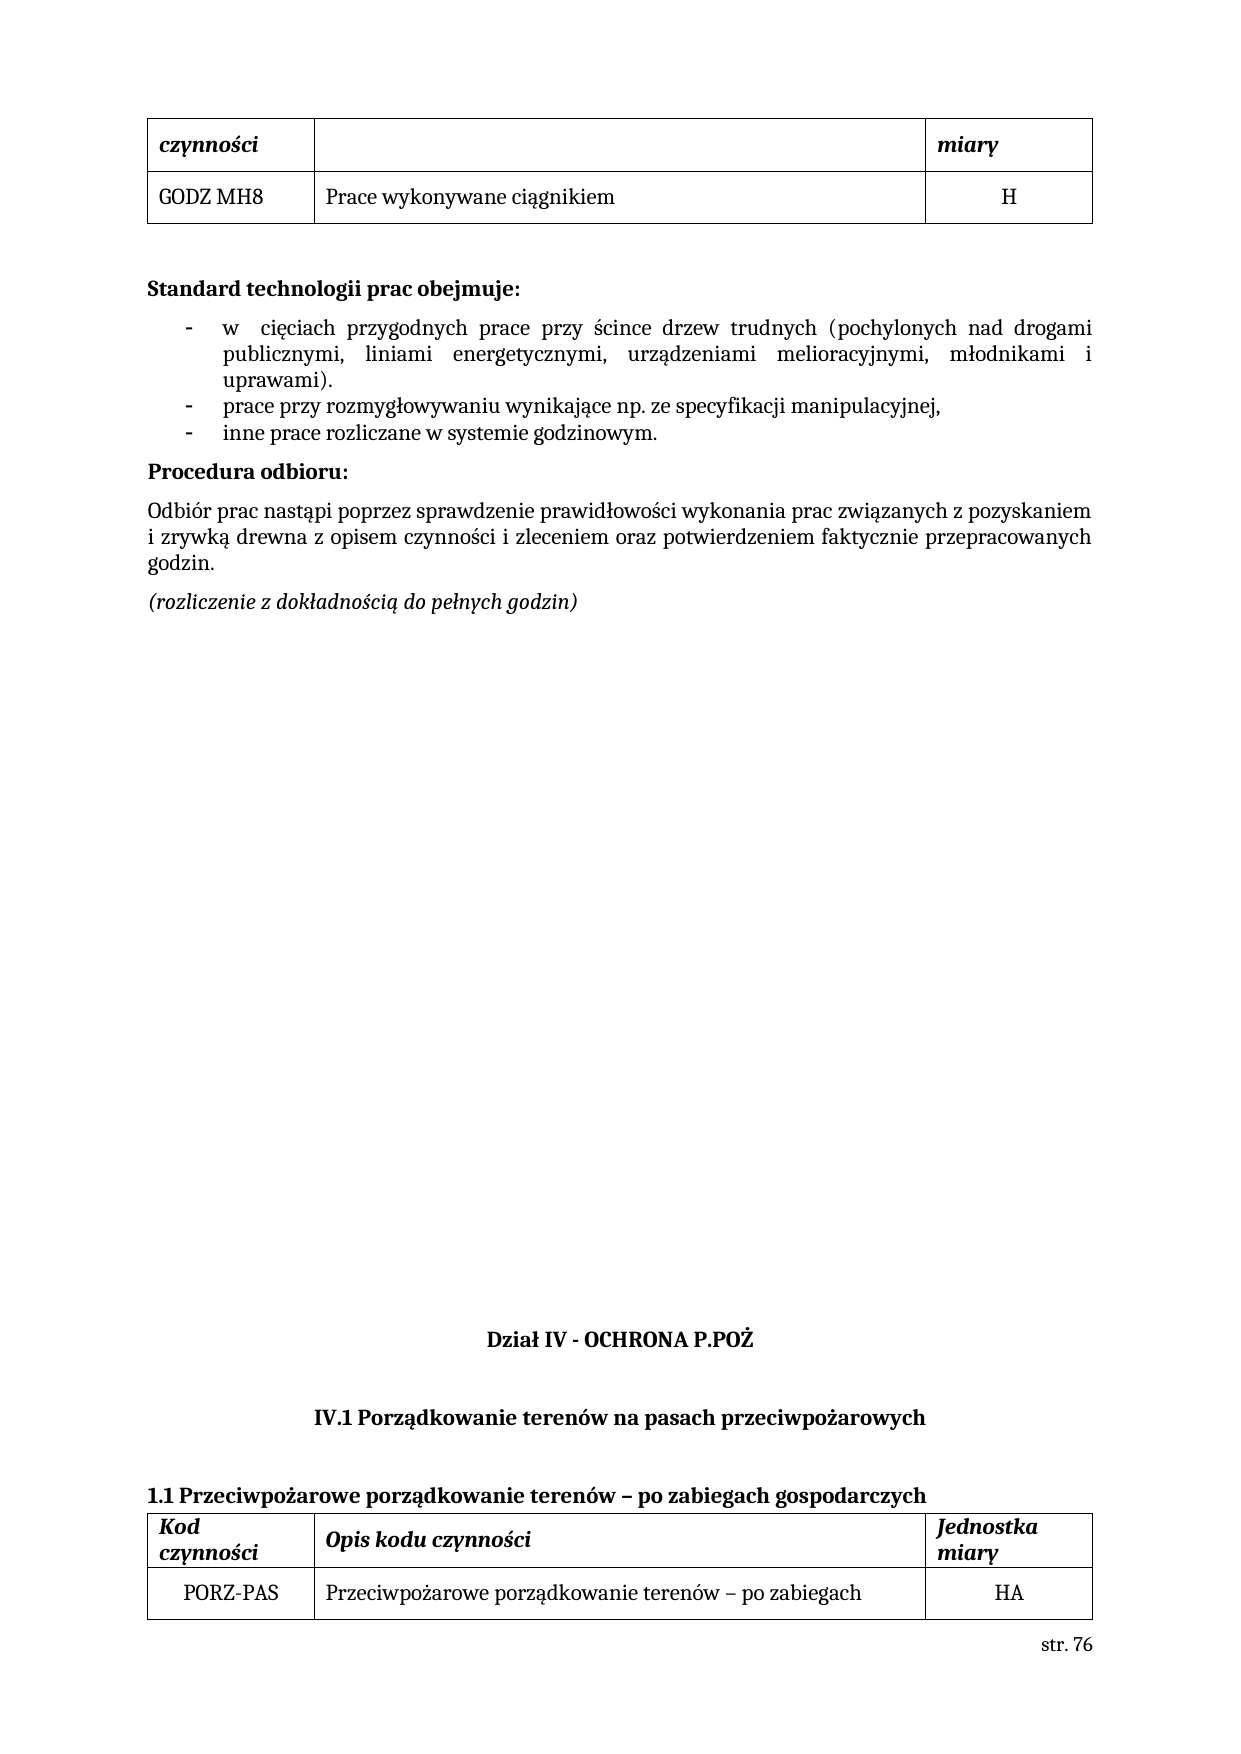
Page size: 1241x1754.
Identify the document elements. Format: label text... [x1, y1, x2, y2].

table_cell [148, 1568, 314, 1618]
list inne prace rozliczane w systemie godzinowym. [185, 420, 1093, 446]
text 1.1 Przeciwpożarowe porządkowanie terenów – po zabiegach gospodarczych [148, 1483, 1093, 1509]
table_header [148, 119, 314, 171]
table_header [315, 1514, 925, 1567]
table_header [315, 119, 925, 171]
text Procedura odbioru: [148, 458, 1093, 485]
text Standard technologii prac obejmuje: [148, 275, 1093, 302]
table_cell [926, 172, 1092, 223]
list w cięciach przygodnych prace przy ścince drzew trudnych (pochylonych nad drogami publicznymi, liniami energetycznymi, urządzeniami melioracyjnymi, młodnikami i uprawami). [185, 314, 1093, 393]
text IV.1 Porządkowanie terenów na pasach przeciwpożarowych [148, 1405, 1093, 1431]
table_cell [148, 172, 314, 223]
list prace przy rozmygłowywaniu wynikające np. ze specyfikacji manipulacyjnej, [185, 393, 1093, 420]
text (rozliczenie z dokładnością do pełnych godzin) [148, 589, 1093, 615]
text Dział IV - OCHRONA P.POŻ [148, 1327, 1093, 1353]
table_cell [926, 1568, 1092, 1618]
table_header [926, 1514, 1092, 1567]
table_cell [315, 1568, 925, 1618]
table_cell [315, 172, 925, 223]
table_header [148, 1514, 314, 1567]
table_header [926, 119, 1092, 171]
